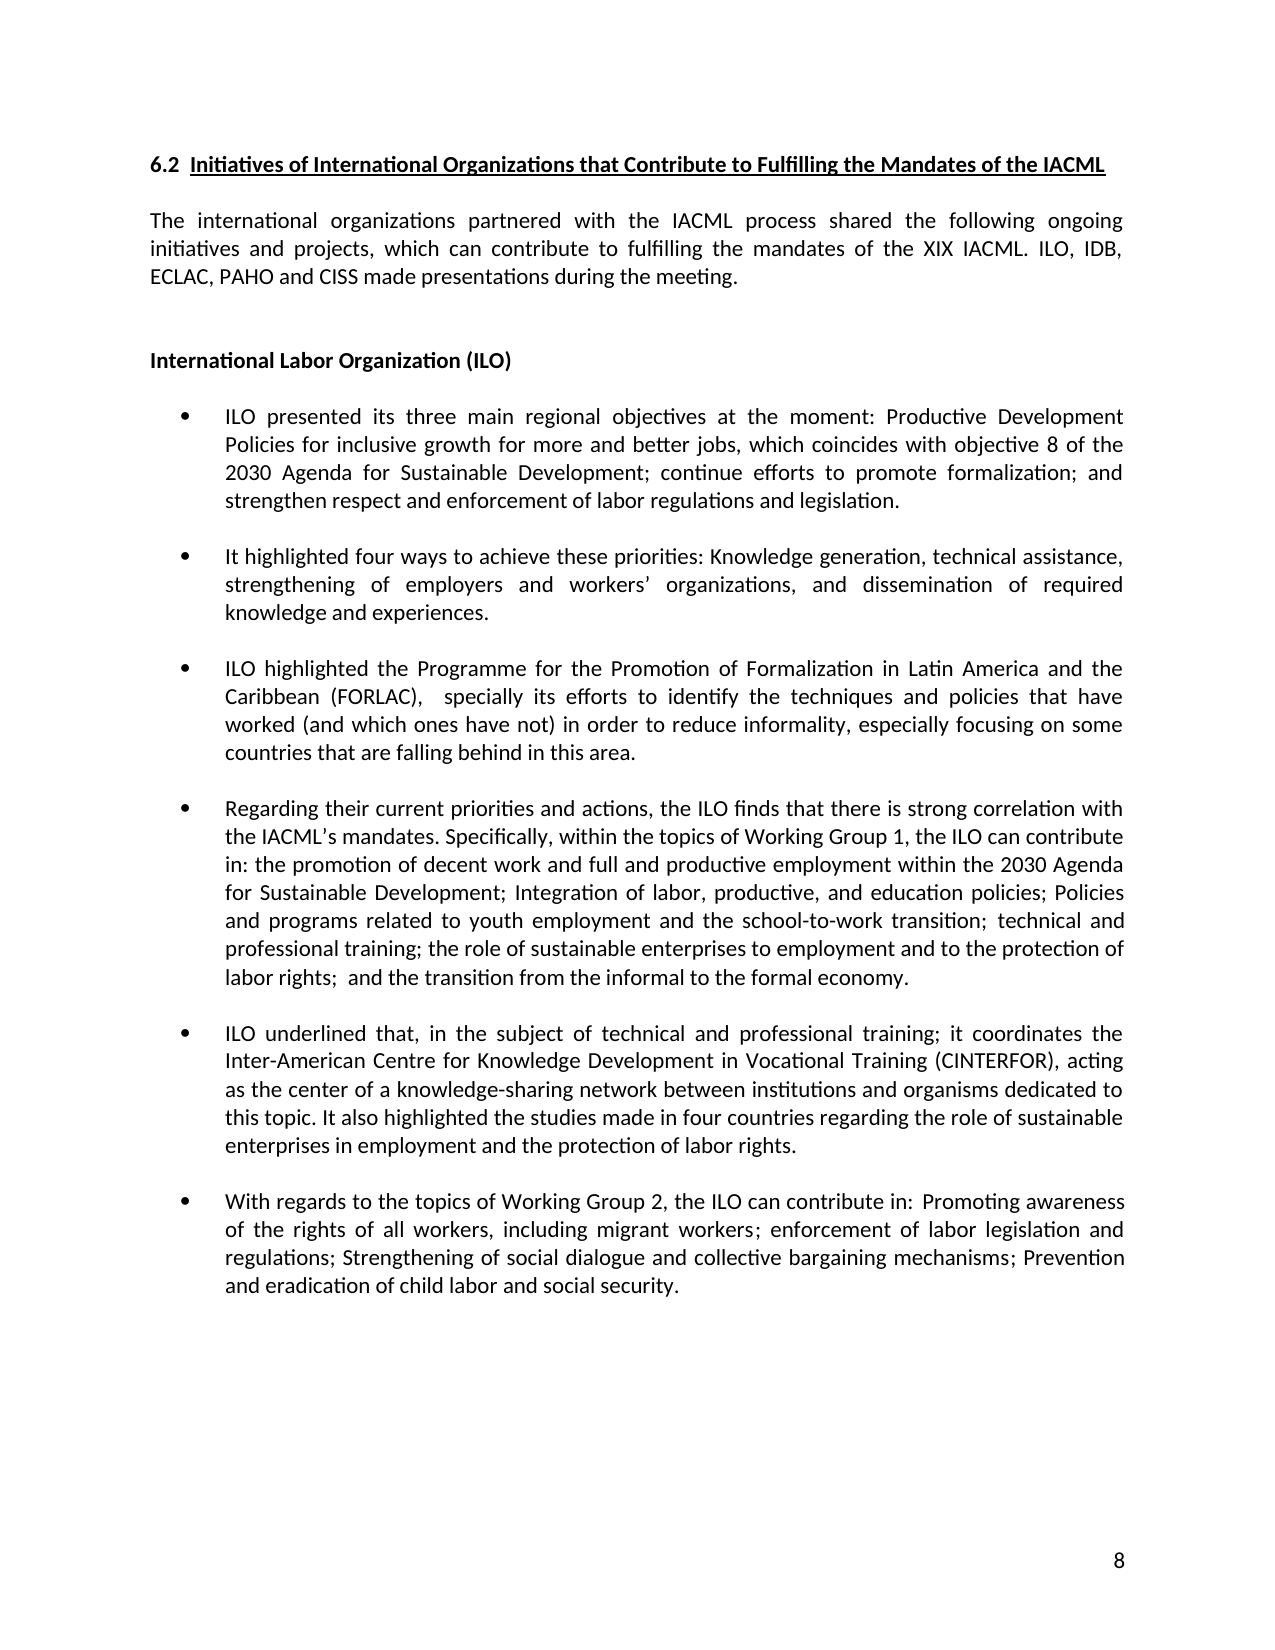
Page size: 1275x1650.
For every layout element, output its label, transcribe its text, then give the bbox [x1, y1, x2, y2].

text 6.2 Initiatives of International Organizations that Contribute to Fulfilling the Mandates of the IACML [150, 150, 1125, 178]
list Regarding their current priorities and actions, the ILO finds that there is strong correlation with the IACML’s mandates. Specifically, within the topics of Working Group 1, the ILO can contribute in: the promotion of decent work and full and productive employment within the 2030 Agenda for Sustainable Development; Integration of labor, productive, and education policies; Policies and programs related to youth employment and the school-to-work transition; technical and professional training; the role of sustainable enterprises to employment and to the protection of labor rights; and the transition from the informal to the formal economy. [181, 794, 1125, 991]
text International Labor Organization (ILO) [150, 346, 1125, 374]
text The international organizations partnered with the IACML process shared the following ongoing initiatives and projects, which can contribute to fulfilling the mandates of the XIX IACML. ILO, IDB, ECLAC, PAHO and CISS made presentations during the meeting. [150, 206, 1125, 290]
list ILO underlined that, in the subject of technical and professional training; it coordinates the Inter-American Centre for Knowledge Development in Vocational Training (CINTERFOR), acting as the center of a knowledge-sharing network between institutions and organisms dedicated to this topic. It also highlighted the studies made in four countries regarding the role of sustainable enterprises in employment and the protection of labor rights. [181, 1019, 1125, 1159]
list It highlighted four ways to achieve these priorities: Knowledge generation, technical assistance, strengthening of employers and workers’ organizations, and dissemination of required knowledge and experiences. [181, 542, 1125, 626]
list ILO presented its three main regional objectives at the moment: Productive Development Policies for inclusive growth for more and better jobs, which coincides with objective 8 of the 2030 Agenda for Sustainable Development; continue efforts to promote formalization; and strengthen respect and enforcement of labor regulations and legislation. [181, 402, 1125, 514]
list ILO highlighted the Programme for the Promotion of Formalization in Latin America and the Caribbean (FORLAC), specially its efforts to identify the techniques and policies that have worked (and which ones have not) in order to reduce informality, especially focusing on some countries that are falling behind in this area. [181, 654, 1125, 766]
list With regards to the topics of Working Group 2, the ILO can contribute in: Promoting awareness of the rights of all workers, including migrant workers; enforcement of labor legislation and regulations; Strengthening of social dialogue and collective bargaining mechanisms; Prevention and eradication of child labor and social security. [181, 1187, 1125, 1299]
